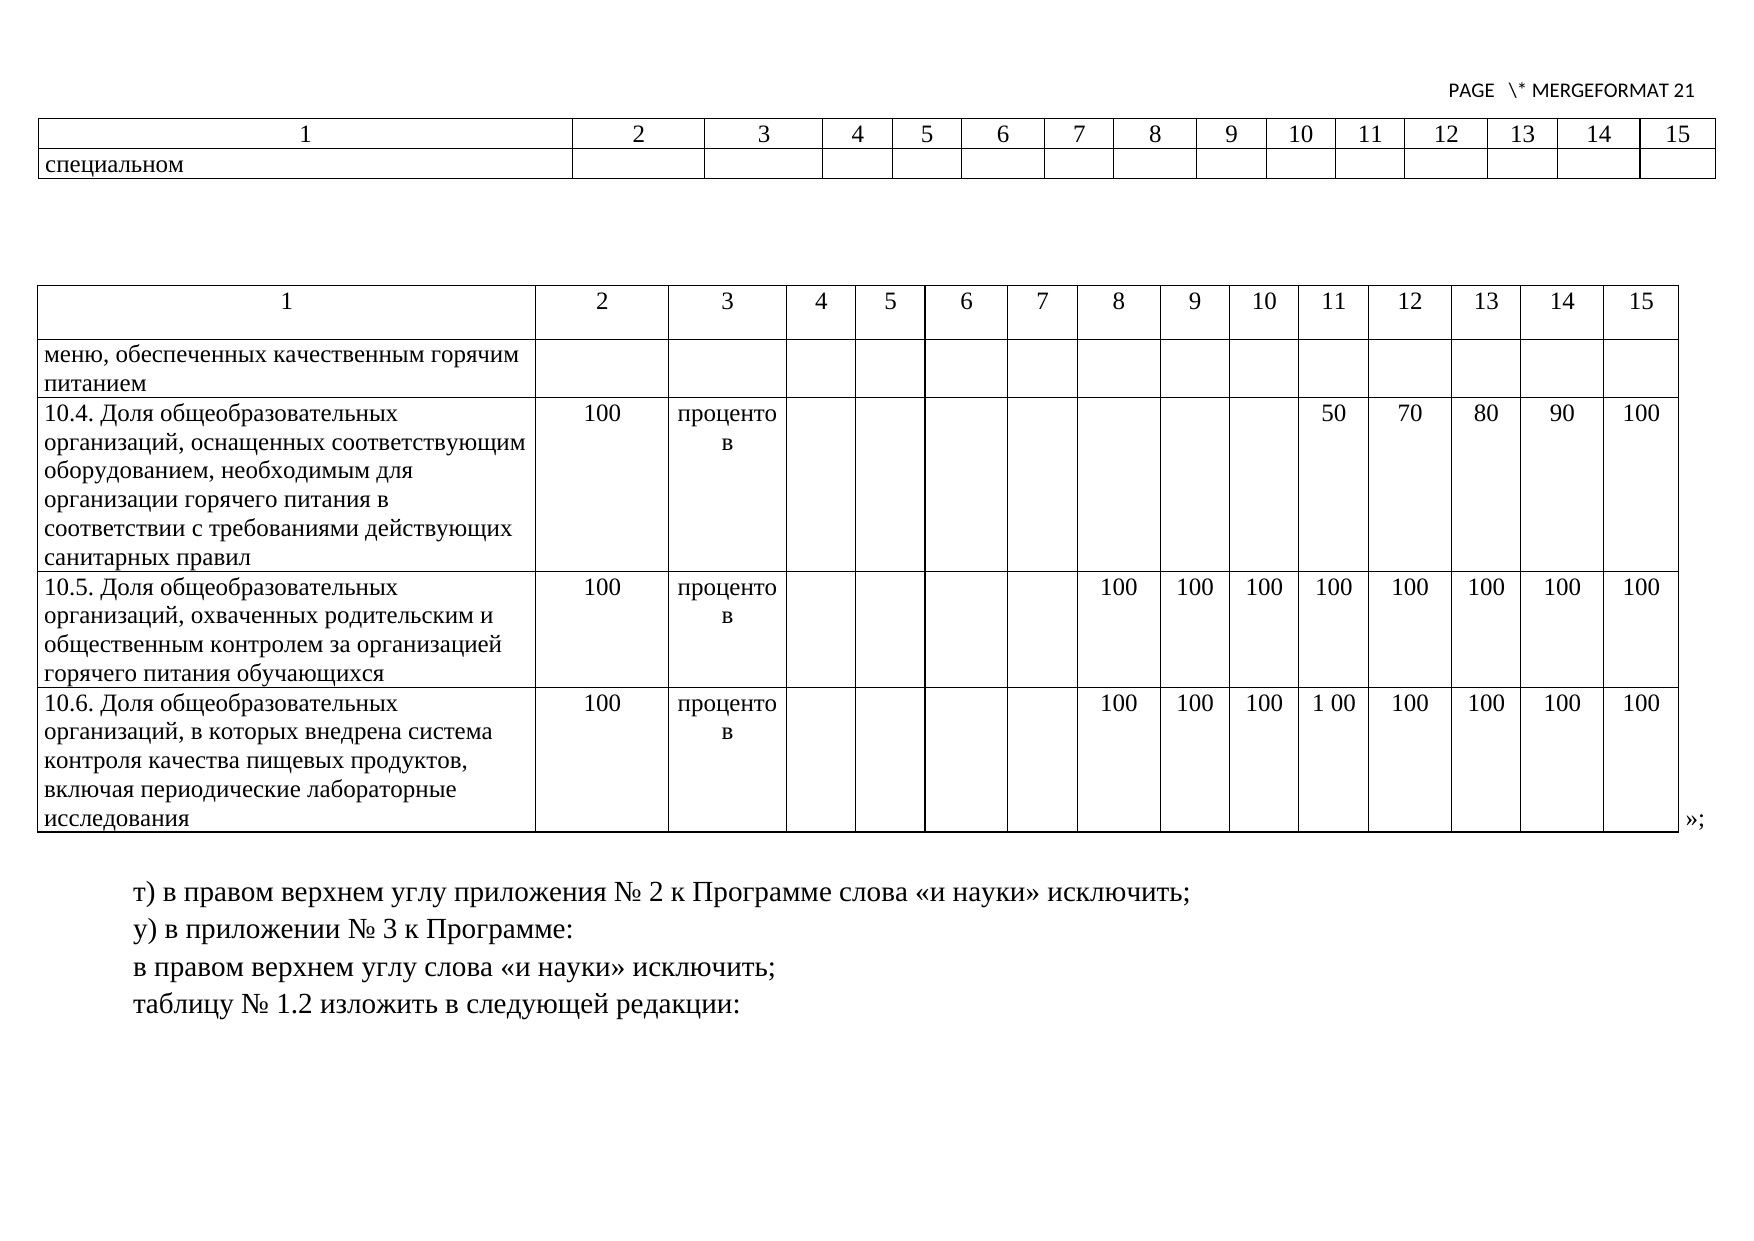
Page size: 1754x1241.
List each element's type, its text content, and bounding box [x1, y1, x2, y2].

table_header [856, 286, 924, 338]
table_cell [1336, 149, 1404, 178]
text в правом верхнем углу слова «и науки» исключить; [59, 945, 1695, 982]
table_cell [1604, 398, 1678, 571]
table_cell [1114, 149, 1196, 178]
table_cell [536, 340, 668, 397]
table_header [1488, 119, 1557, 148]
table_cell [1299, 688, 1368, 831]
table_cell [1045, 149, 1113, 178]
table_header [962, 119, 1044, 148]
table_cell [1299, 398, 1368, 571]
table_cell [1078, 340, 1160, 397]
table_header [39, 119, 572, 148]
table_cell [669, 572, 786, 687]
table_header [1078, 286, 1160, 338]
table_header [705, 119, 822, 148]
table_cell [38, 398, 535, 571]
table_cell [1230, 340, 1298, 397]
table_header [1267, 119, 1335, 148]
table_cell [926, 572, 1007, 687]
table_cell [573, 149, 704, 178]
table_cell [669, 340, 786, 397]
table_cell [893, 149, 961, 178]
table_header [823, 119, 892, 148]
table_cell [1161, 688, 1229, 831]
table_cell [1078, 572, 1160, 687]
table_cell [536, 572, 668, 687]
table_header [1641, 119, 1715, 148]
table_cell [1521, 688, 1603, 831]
text т) в правом верхнем углу приложения № 2 к Программе слова «и науки» исключить; [59, 870, 1695, 907]
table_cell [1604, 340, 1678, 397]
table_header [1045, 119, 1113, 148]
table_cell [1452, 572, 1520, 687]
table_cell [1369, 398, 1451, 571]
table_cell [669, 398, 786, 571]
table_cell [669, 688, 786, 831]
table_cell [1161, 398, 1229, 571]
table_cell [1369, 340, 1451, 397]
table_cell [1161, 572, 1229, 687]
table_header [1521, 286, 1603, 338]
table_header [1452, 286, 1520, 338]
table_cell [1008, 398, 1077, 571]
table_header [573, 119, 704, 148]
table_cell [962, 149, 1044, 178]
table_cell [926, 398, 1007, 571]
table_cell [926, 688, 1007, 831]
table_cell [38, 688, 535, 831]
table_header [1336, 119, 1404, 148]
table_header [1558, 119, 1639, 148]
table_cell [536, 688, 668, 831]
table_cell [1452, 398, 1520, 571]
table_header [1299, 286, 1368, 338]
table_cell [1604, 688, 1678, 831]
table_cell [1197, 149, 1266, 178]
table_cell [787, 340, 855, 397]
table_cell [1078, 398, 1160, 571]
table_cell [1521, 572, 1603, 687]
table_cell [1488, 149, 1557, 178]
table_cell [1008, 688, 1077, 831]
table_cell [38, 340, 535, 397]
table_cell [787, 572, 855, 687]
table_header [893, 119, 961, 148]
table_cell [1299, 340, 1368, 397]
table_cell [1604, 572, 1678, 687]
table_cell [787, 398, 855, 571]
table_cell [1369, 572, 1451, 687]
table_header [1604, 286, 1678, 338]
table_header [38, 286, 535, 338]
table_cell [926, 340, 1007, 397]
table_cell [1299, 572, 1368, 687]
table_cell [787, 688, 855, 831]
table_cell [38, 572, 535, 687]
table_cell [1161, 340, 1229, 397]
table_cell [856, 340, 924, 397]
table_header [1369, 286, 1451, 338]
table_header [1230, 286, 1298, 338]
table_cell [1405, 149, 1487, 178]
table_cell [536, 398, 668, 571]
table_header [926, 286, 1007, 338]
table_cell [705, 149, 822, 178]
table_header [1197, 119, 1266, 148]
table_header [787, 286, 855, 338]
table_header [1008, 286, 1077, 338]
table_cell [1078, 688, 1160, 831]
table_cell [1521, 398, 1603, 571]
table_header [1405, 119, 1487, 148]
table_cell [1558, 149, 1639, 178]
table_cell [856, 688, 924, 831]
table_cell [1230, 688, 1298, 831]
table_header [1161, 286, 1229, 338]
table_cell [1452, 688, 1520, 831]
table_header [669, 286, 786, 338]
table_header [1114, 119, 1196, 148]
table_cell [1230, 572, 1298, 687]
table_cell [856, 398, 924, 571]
text таблицу № 1.2 изложить в следующей редакции: [59, 982, 1695, 1020]
text у) в приложении № 3 к Программе: [59, 907, 1695, 945]
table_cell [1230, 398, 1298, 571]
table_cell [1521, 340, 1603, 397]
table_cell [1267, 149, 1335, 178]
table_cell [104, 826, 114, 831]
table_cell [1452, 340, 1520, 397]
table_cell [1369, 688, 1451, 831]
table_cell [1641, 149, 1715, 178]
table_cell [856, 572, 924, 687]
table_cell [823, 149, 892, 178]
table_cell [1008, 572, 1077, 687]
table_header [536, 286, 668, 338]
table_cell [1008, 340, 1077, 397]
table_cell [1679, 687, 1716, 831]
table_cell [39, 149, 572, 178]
